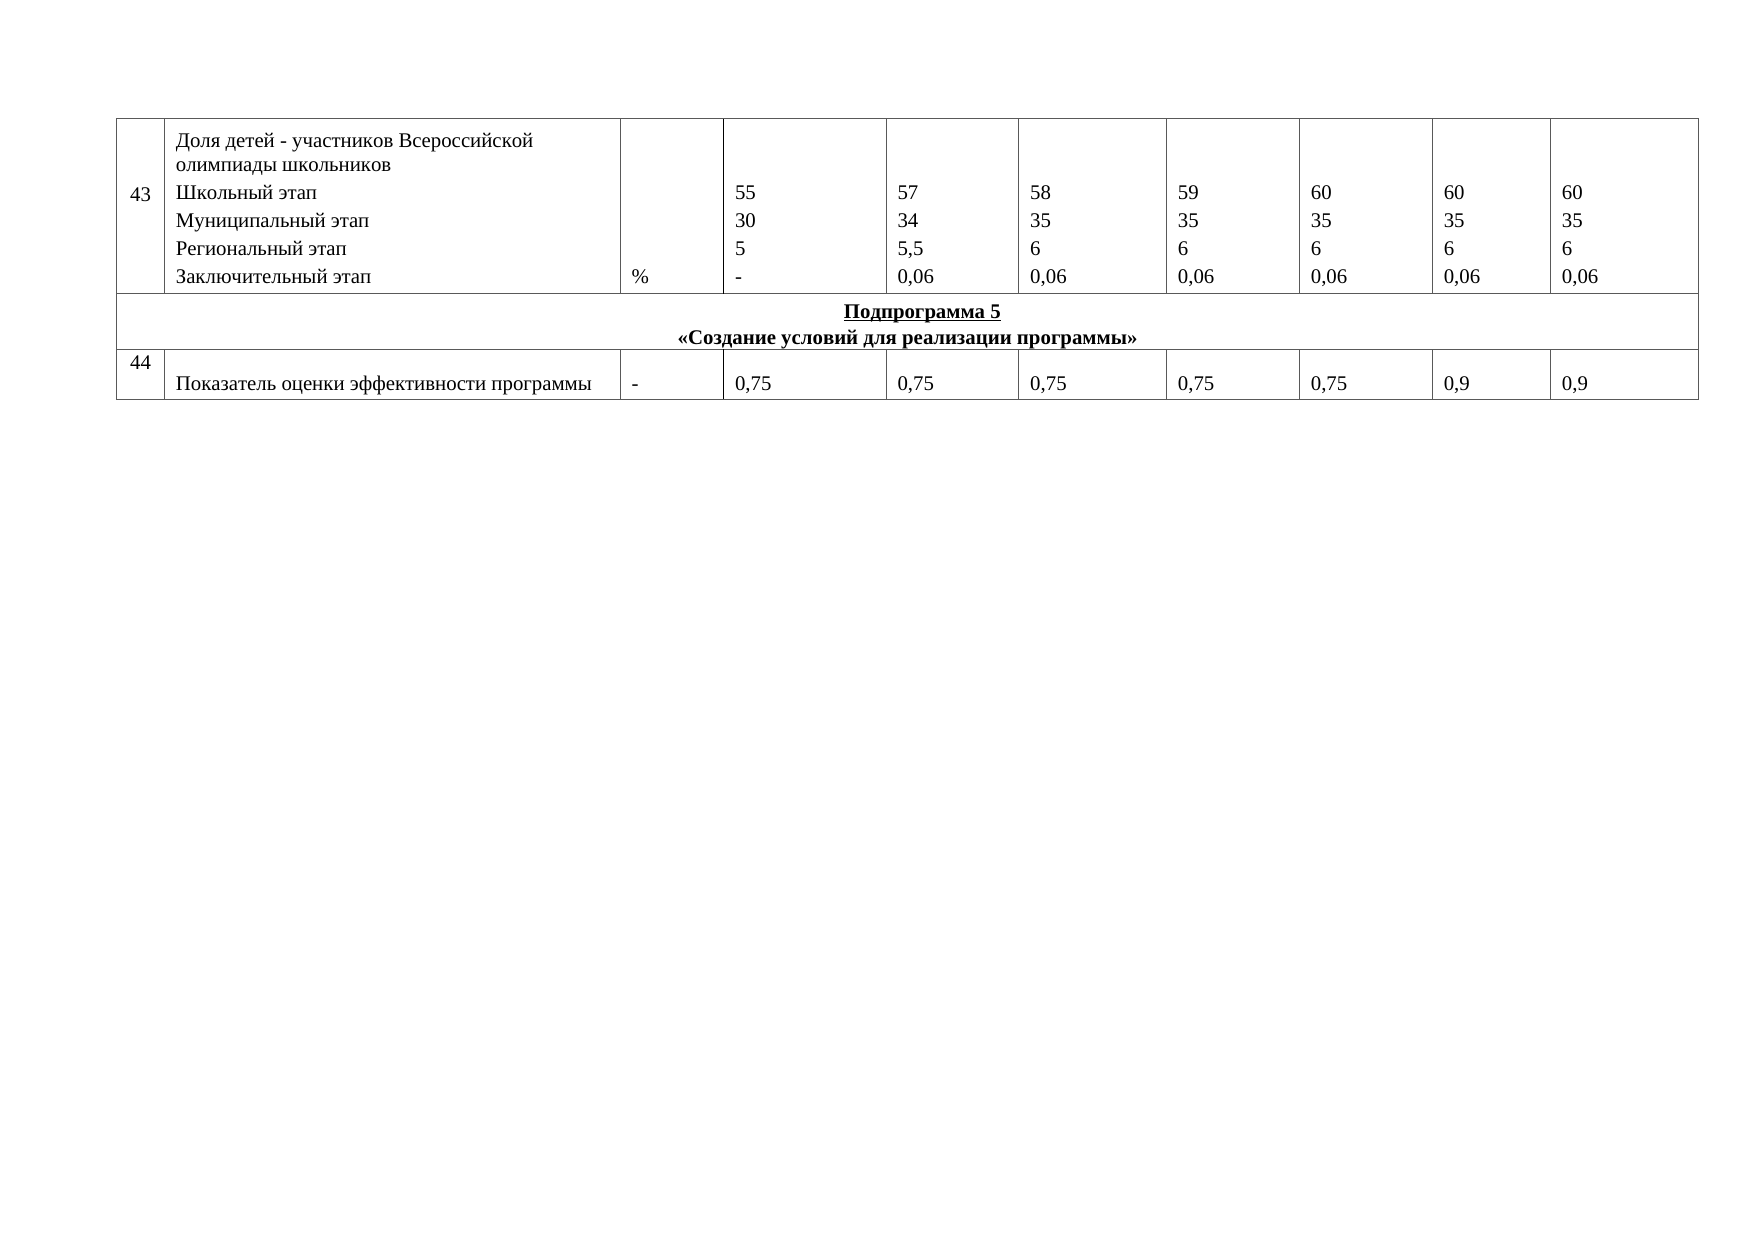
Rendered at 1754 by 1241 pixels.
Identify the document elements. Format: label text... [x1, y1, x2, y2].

table_cell Доля детей - участников Всероссийской олимпиады школьников Школьный этап Муниципальный этап Региональный этап Заключительный этап [165, 119, 620, 293]
table_cell 0,9 [1551, 350, 1698, 399]
table_cell 59 35 6 0,06 [1167, 119, 1299, 293]
table_cell 0,75 [724, 350, 886, 399]
table_cell 55 30 5 - [724, 119, 886, 293]
table_cell 0,75 [1167, 350, 1299, 399]
table_cell 60 35 6 0,06 [1300, 119, 1432, 293]
table_cell 0,75 [887, 350, 1018, 399]
table_cell Подпрограмма 5 «Создание условий для реализации программы» [117, 294, 1698, 349]
table_cell - [621, 350, 723, 399]
table_cell 43 [117, 119, 164, 293]
table_cell 44 [117, 350, 164, 399]
table_cell 0,9 [1433, 350, 1550, 399]
table_cell % [621, 119, 723, 293]
table_cell 58 35 6 0,06 [1019, 119, 1166, 293]
table_cell 0,75 [1019, 350, 1166, 399]
table_cell 0,75 [1300, 350, 1432, 399]
table_cell 60 35 6 0,06 [1433, 119, 1550, 293]
table_cell 57 34 5,5 0,06 [887, 119, 1018, 293]
table_cell Показатель оценки эффективности программы [165, 350, 620, 399]
table_cell 60 35 6 0,06 [1551, 119, 1698, 293]
